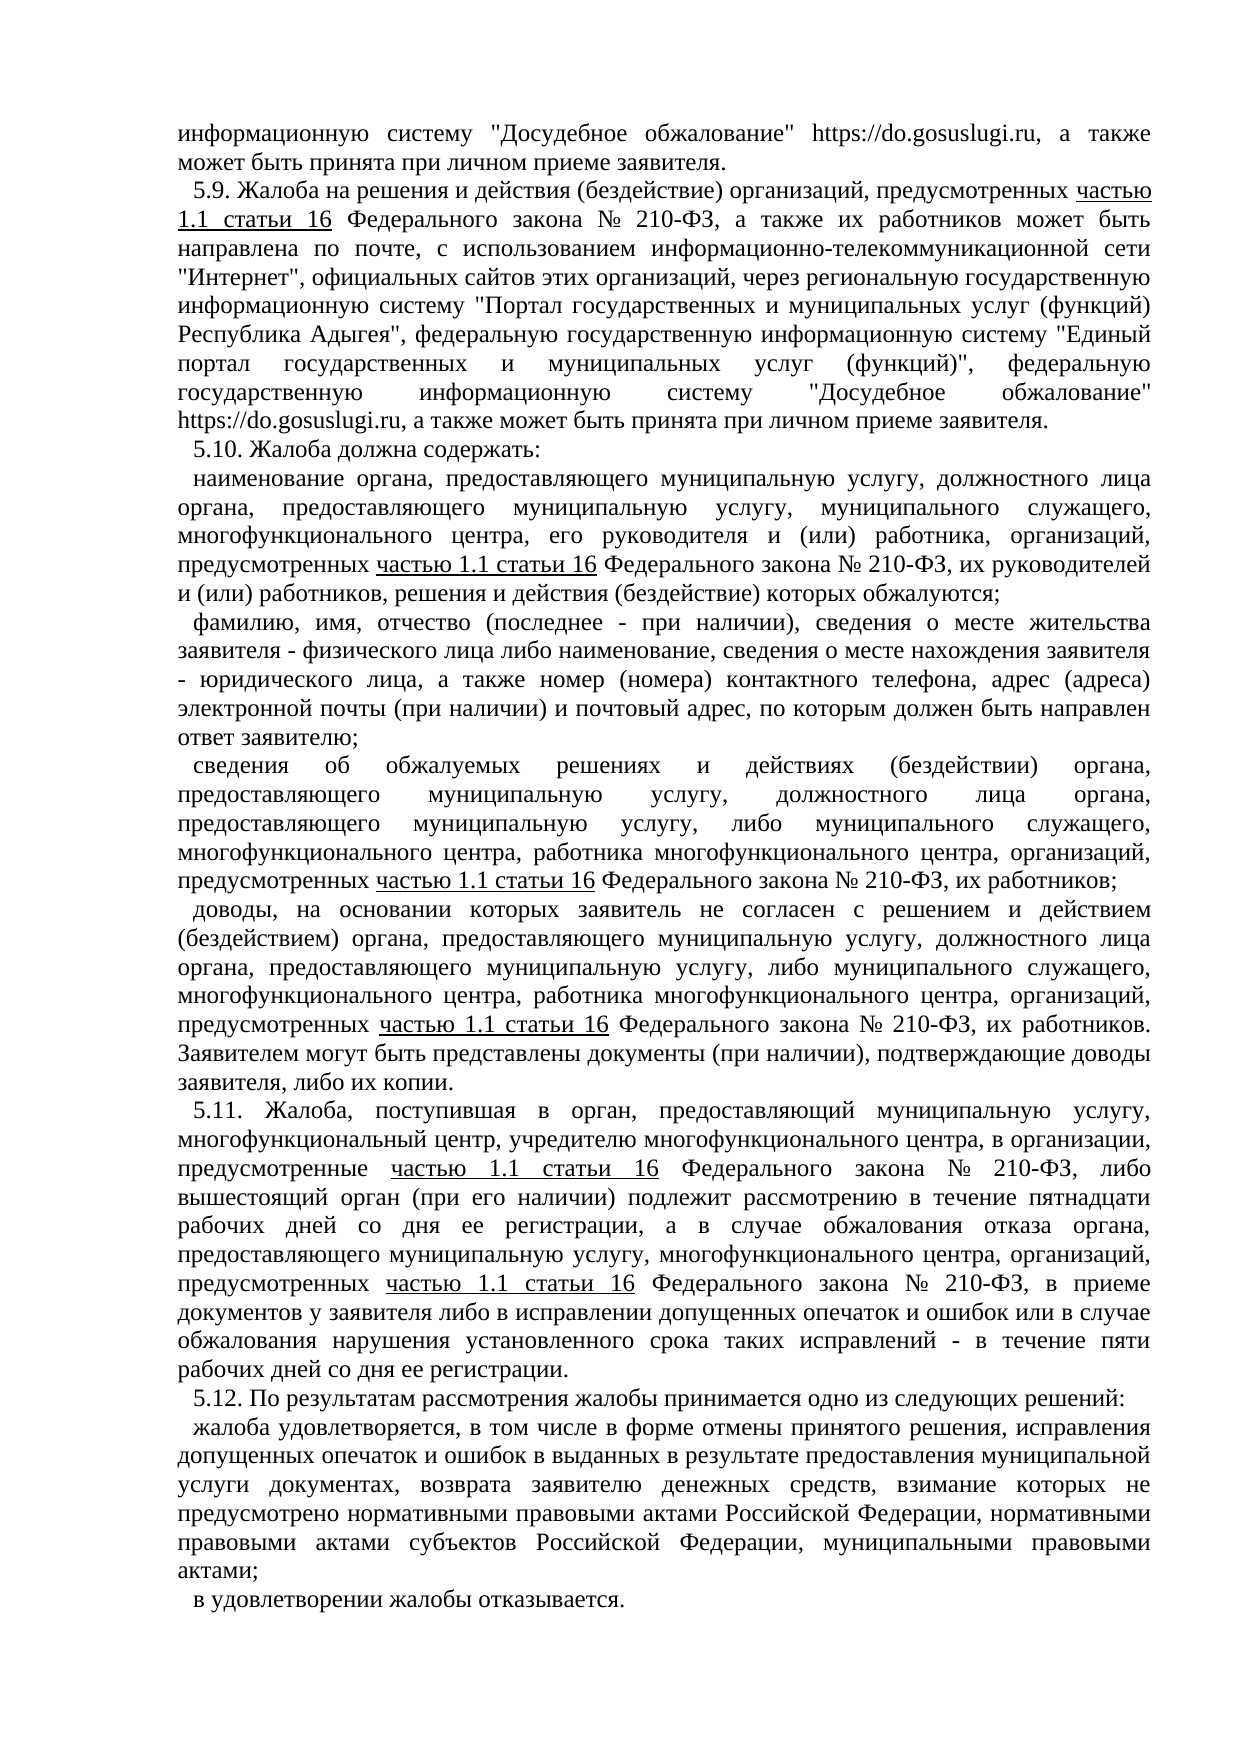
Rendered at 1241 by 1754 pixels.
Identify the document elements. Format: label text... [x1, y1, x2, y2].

text доводы, на основании которых заявитель не согласен с решением и действием (бездействием) органа, предоставляющего муниципальную услугу, должностного лица органа, предоставляющего муниципальную услугу, либо муниципального служащего, многофункционального центра, работника многофункционального центра, организаций, предусмотренных частью 1.1 статьи 16 Федерального закона № 210-ФЗ, их работников. Заявителем могут быть представлены документы (при наличии), подтверждающие доводы заявителя, либо их копии. [177, 894, 1152, 1096]
text фамилию, имя, отчество (последнее - при наличии), сведения о месте жительства заявителя - физического лица либо наименование, сведения о месте нахождения заявителя - юридического лица, а также номер (номера) контактного телефона, адрес (адреса) электронной почты (при наличии) и почтовый адрес, по которым должен быть направлен ответ заявителю; [177, 607, 1152, 751]
text в удовлетворении жалобы отказывается. [177, 1584, 1152, 1613]
text 5.10. Жалоба должна содержать: [177, 434, 1152, 463]
text 5.12. По результатам рассмотрения жалобы принимается одно из следующих решений: [177, 1383, 1152, 1412]
text наименование органа, предоставляющего муниципальную услугу, должностного лица органа, предоставляющего муниципальную услугу, муниципального служащего, многофункционального центра, его руководителя и (или) работника, организаций, предусмотренных частью 1.1 статьи 16 Федерального закона № 210-ФЗ, их руководителей и (или) работников, решения и действия (бездействие) которых обжалуются; [177, 463, 1152, 607]
text сведения об обжалуемых решениях и действиях (бездействии) органа, предоставляющего муниципальную услугу, должностного лица органа, предоставляющего муниципальную услугу, либо муниципального служащего, многофункционального центра, работника многофункционального центра, организаций, предусмотренных частью 1.1 статьи 16 Федерального закона № 210-ФЗ, их работников; [177, 751, 1152, 894]
text 5.11. Жалоба, поступившая в орган, предоставляющий муниципальную услугу, многофункциональный центр, учредителю многофункционального центра, в организации, предусмотренные частью 1.1 статьи 16 Федерального закона № 210-ФЗ, либо вышестоящий орган (при его наличии) подлежит рассмотрению в течение пятнадцати рабочих дней со дня ее регистрации, а в случае обжалования отказа органа, предоставляющего муниципальную услугу, многофункционального центра, организаций, предусмотренных частью 1.1 статьи 16 Федерального закона № 210-ФЗ, в приеме документов у заявителя либо в исправлении допущенных опечаток и ошибок или в случае обжалования нарушения установленного срока таких исправлений - в течение пяти рабочих дней со дня ее регистрации. [177, 1096, 1152, 1383]
text 5.9. Жалоба на решения и действия (бездействие) организаций, предусмотренных частью 1.1 статьи 16 Федерального закона № 210-ФЗ, а также их работников может быть направлена по почте, с использованием информационно-телекоммуникационной сети "Интернет", официальных сайтов этих организаций, через региональную государственную информационную систему "Портал государственных и муниципальных услуг (функций) Республика Адыгея", федеральную государственную информационную систему "Единый портал государственных и муниципальных услуг (функций)", федеральную государственную информационную систему "Досудебное обжалование" https://do.gosuslugi.ru, а также может быть принята при личном приеме заявителя. [177, 176, 1152, 434]
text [177, 118, 1152, 176]
text жалоба удовлетворяется, в том числе в форме отмены принятого решения, исправления допущенных опечаток и ошибок в выданных в результате предоставления муниципальной услуги документах, возврата заявителю денежных средств, взимание которых не предусмотрено нормативными правовыми актами Российской Федерации, нормативными правовыми актами субъектов Российской Федерации, муниципальными правовыми актами; [177, 1412, 1152, 1584]
